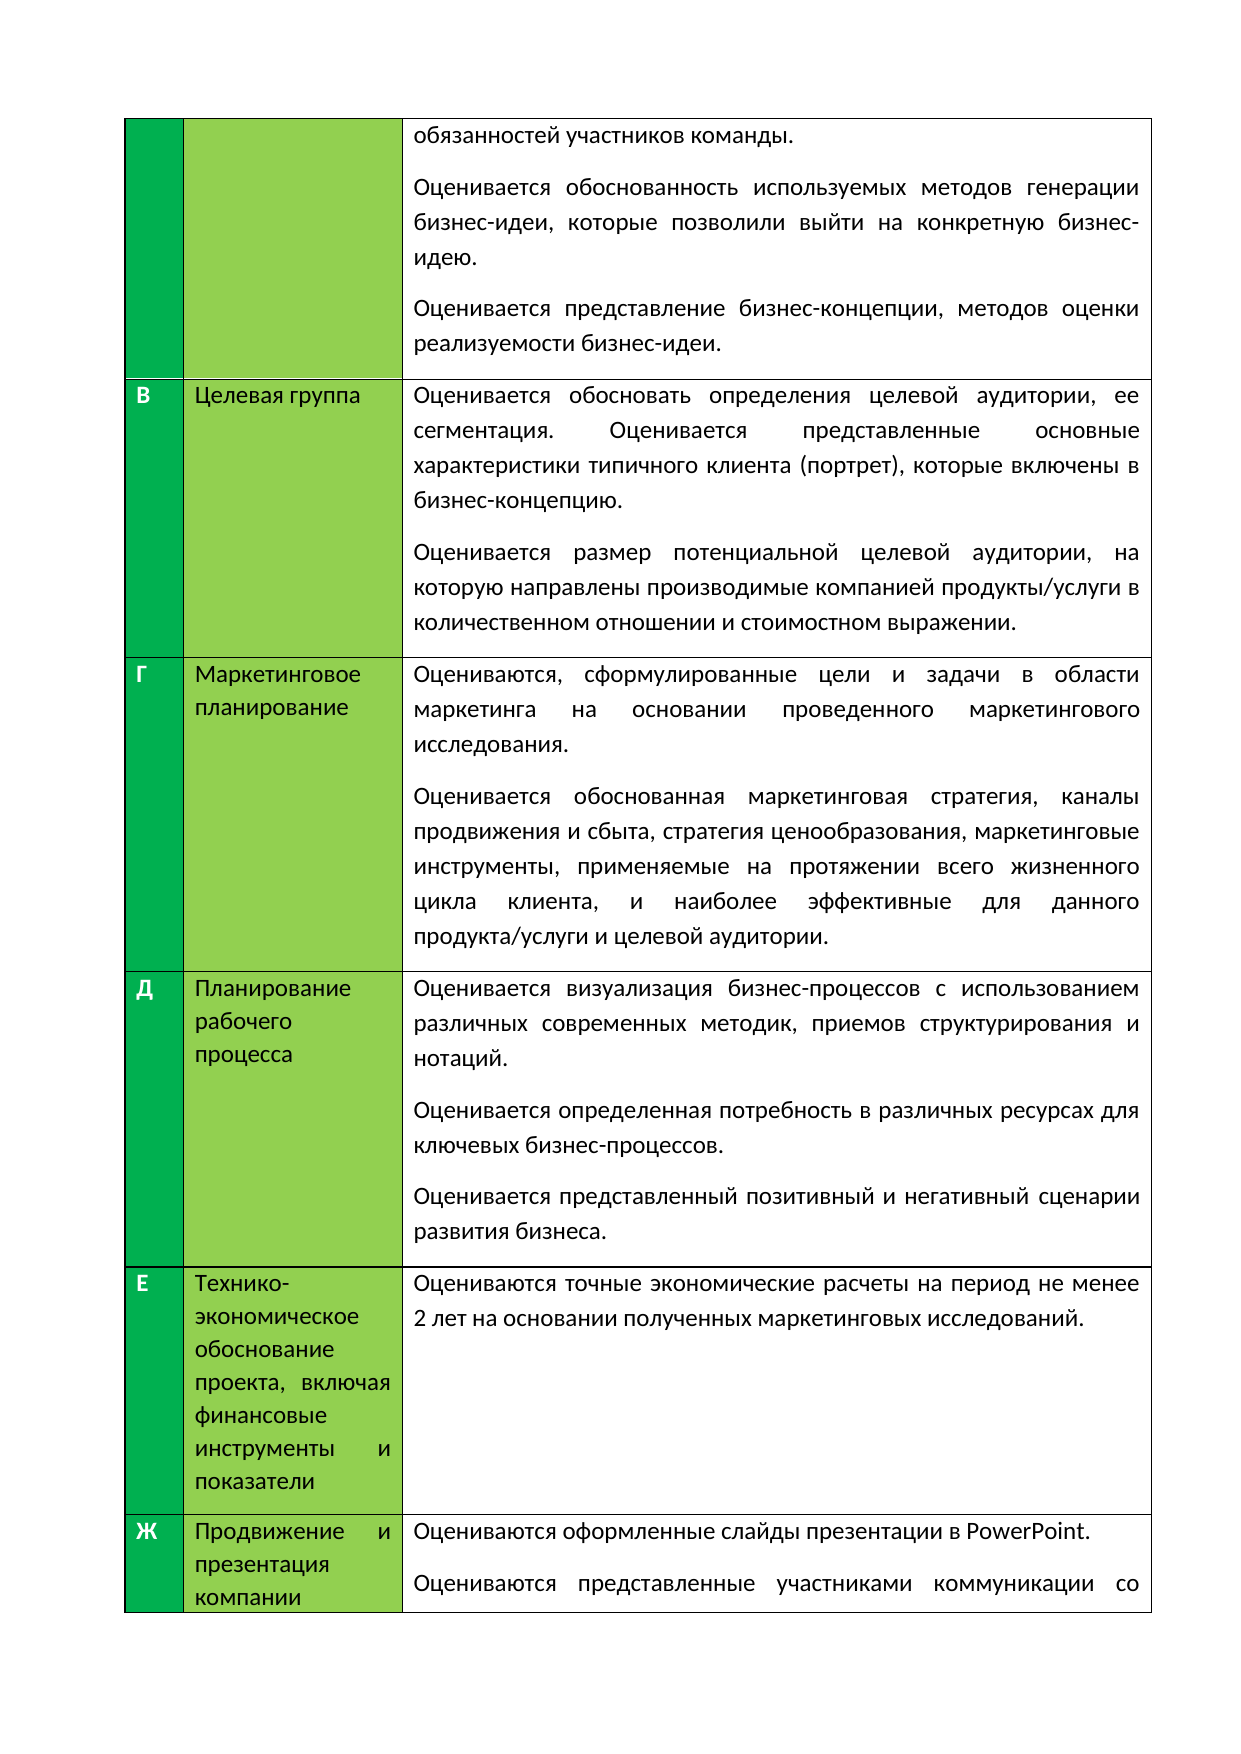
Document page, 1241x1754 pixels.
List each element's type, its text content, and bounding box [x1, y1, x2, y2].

table_cell В [126, 380, 183, 657]
table_cell Оценивается визуализация бизнес-процессов с использованием различных современных методик, приемов структурирования и нотаций. Оценивается определенная потребность в различных ресурсах для ключевых бизнес-процессов. Оценивается представленный позитивный и негативный сценарии развития бизнеса. [403, 972, 1151, 1266]
table_cell Б [126, 119, 183, 378]
table_cell Д [126, 972, 183, 1266]
table_cell Целевая группа [184, 380, 402, 657]
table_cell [184, 1515, 402, 1612]
table_cell Оценивается обосновать определения целевой аудитории, ее сегментация. Оценивается представленные основные характеристики типичного клиента (портрет), которые включены в бизнес-концепцию. Оценивается размер потенциальной целевой аудитории, на которую направлены производимые компанией продукты/услуги в количественном отношении и стоимостном выражении. [403, 380, 1151, 657]
table_cell Оцениваются точные экономические расчеты на период не менее 2 лет на основании полученных маркетинговых исследований. [403, 1268, 1151, 1514]
table_cell Ж [126, 1515, 183, 1612]
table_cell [403, 1515, 1151, 1612]
table_cell Г [126, 658, 183, 971]
table_cell Маркетинговое планирование [184, 658, 402, 971]
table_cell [403, 119, 1151, 378]
table_cell Оцениваются, сформулированные цели и задачи в области маркетинга на основании проведенного маркетингового исследования. Оценивается обоснованная маркетинговая стратегия, каналы продвижения и сбыта, стратегия ценообразования, маркетинговые инструменты, применяемые на протяжении всего жизненного цикла клиента, и наиболее эффективные для данного продукта/услуги и целевой аудитории. [403, 658, 1151, 971]
table_cell Е [126, 1268, 183, 1514]
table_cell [184, 119, 402, 378]
table_cell Планирование рабочего процесса [184, 972, 402, 1266]
table_cell Технико-экономическое обоснование проекта, включая финансовые инструменты и показатели [184, 1268, 402, 1514]
